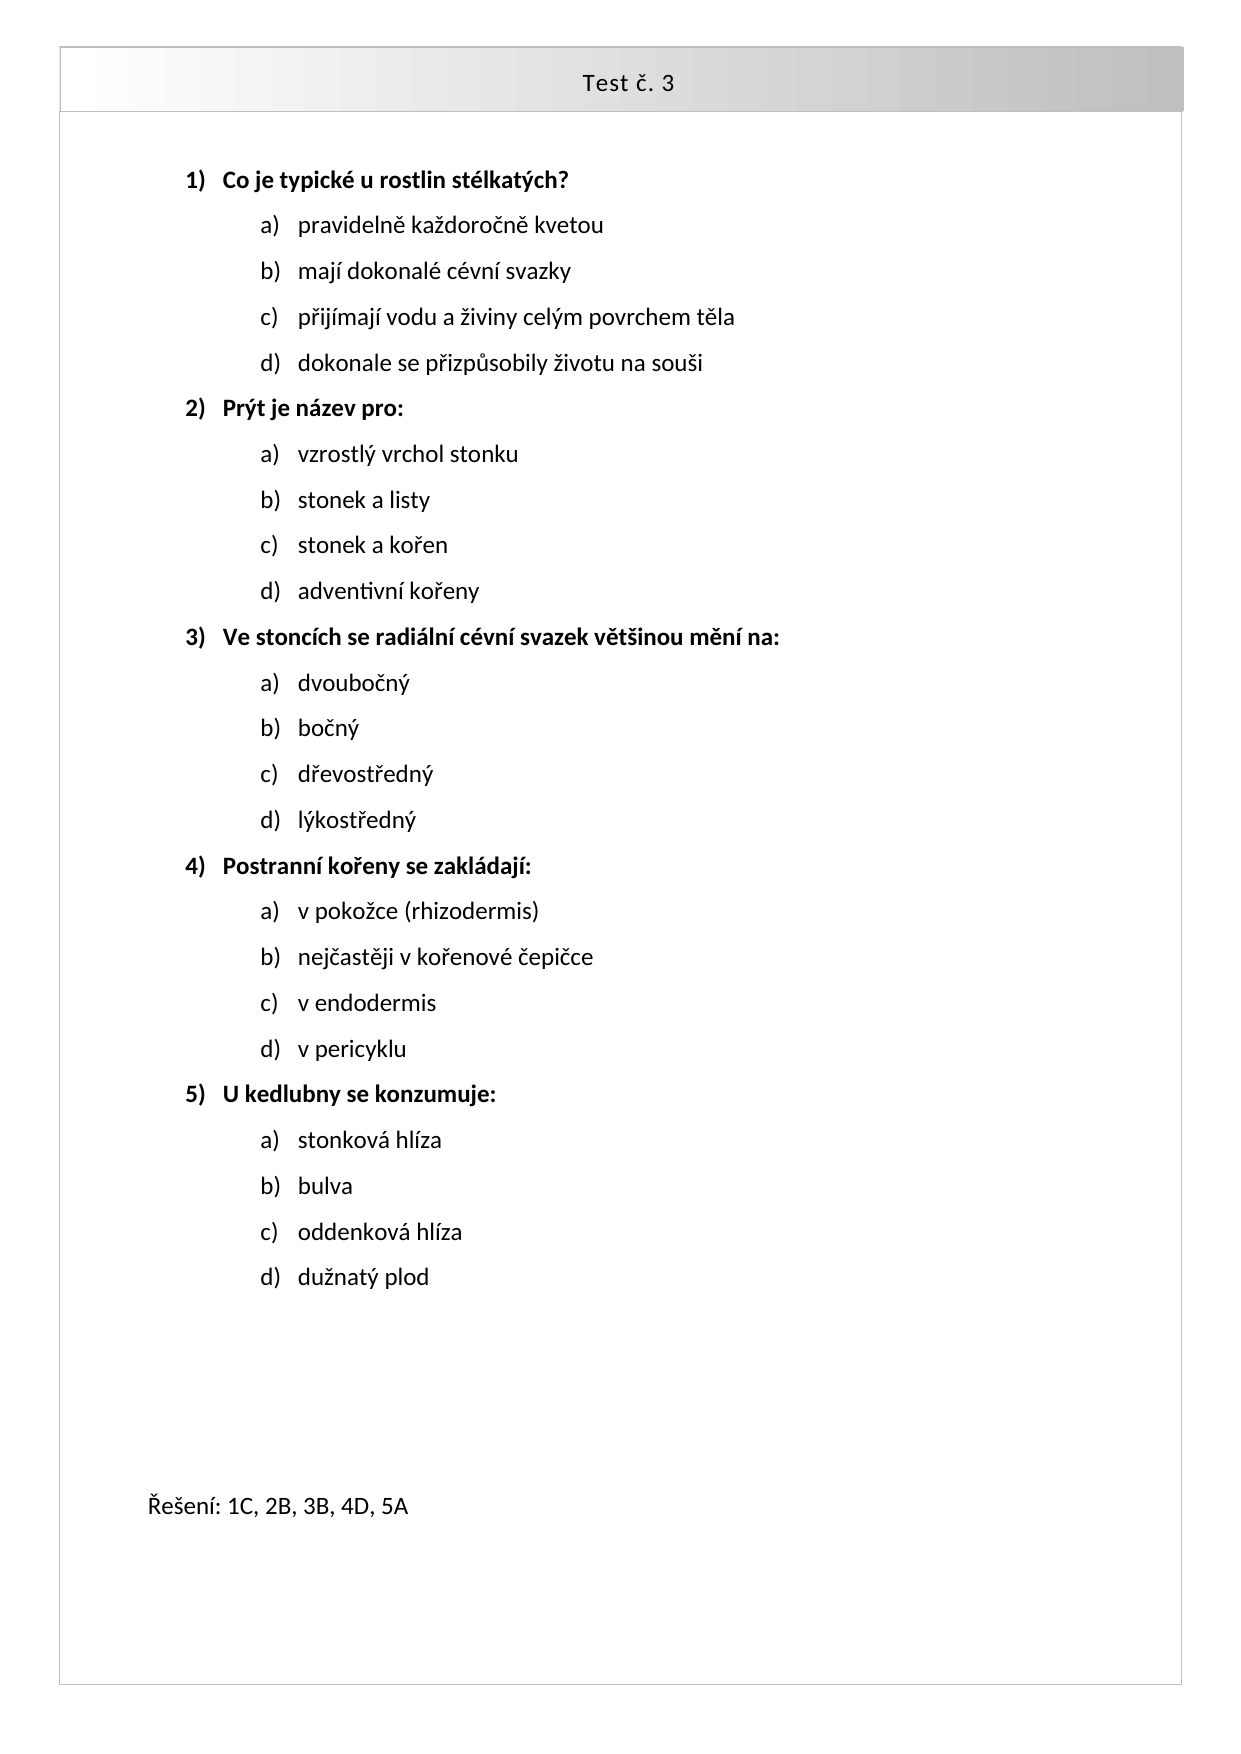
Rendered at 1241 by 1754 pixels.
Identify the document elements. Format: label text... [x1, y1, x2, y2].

list dužnatý plod [260, 1261, 1093, 1292]
list stonková hlíza [260, 1124, 1093, 1155]
list pravidelně každoročně kvetou [260, 209, 1093, 240]
list vzrostlý vrchol stonku [260, 438, 1093, 469]
list Ve stoncích se radiální cévní svazek většinou mění na: [185, 621, 1093, 652]
list bočný [260, 713, 1093, 743]
list stonek a listy [260, 484, 1093, 514]
list adventivní kořeny [260, 575, 1093, 606]
list bulva [260, 1170, 1093, 1200]
list v pericyklu [260, 1033, 1093, 1063]
list mají dokonalé cévní svazky [260, 255, 1093, 286]
list Co je typické u rostlin stélkatých? [185, 164, 1093, 194]
list dokonale se přizpůsobily životu na souši [260, 347, 1093, 377]
list lýkostředný [260, 804, 1093, 834]
list stonek a kořen [260, 530, 1093, 560]
list v endodermis [260, 987, 1093, 1017]
list oddenková hlíza [260, 1216, 1093, 1246]
list přijímají vodu a živiny celým povrchem těla [260, 301, 1093, 332]
list dřevostředný [260, 758, 1093, 789]
list dvoubočný [260, 667, 1093, 697]
list Prýt je název pro: [185, 392, 1093, 423]
list nejčastěji v kořenové čepičce [260, 941, 1093, 972]
list v pokožce (rhizodermis) [260, 896, 1093, 926]
list U kedlubny se konzumuje: [185, 1078, 1093, 1109]
text Řešení: 1C, 2B, 3B, 4D, 5A [148, 1490, 1093, 1521]
list Postranní kořeny se zakládají: [185, 850, 1093, 880]
